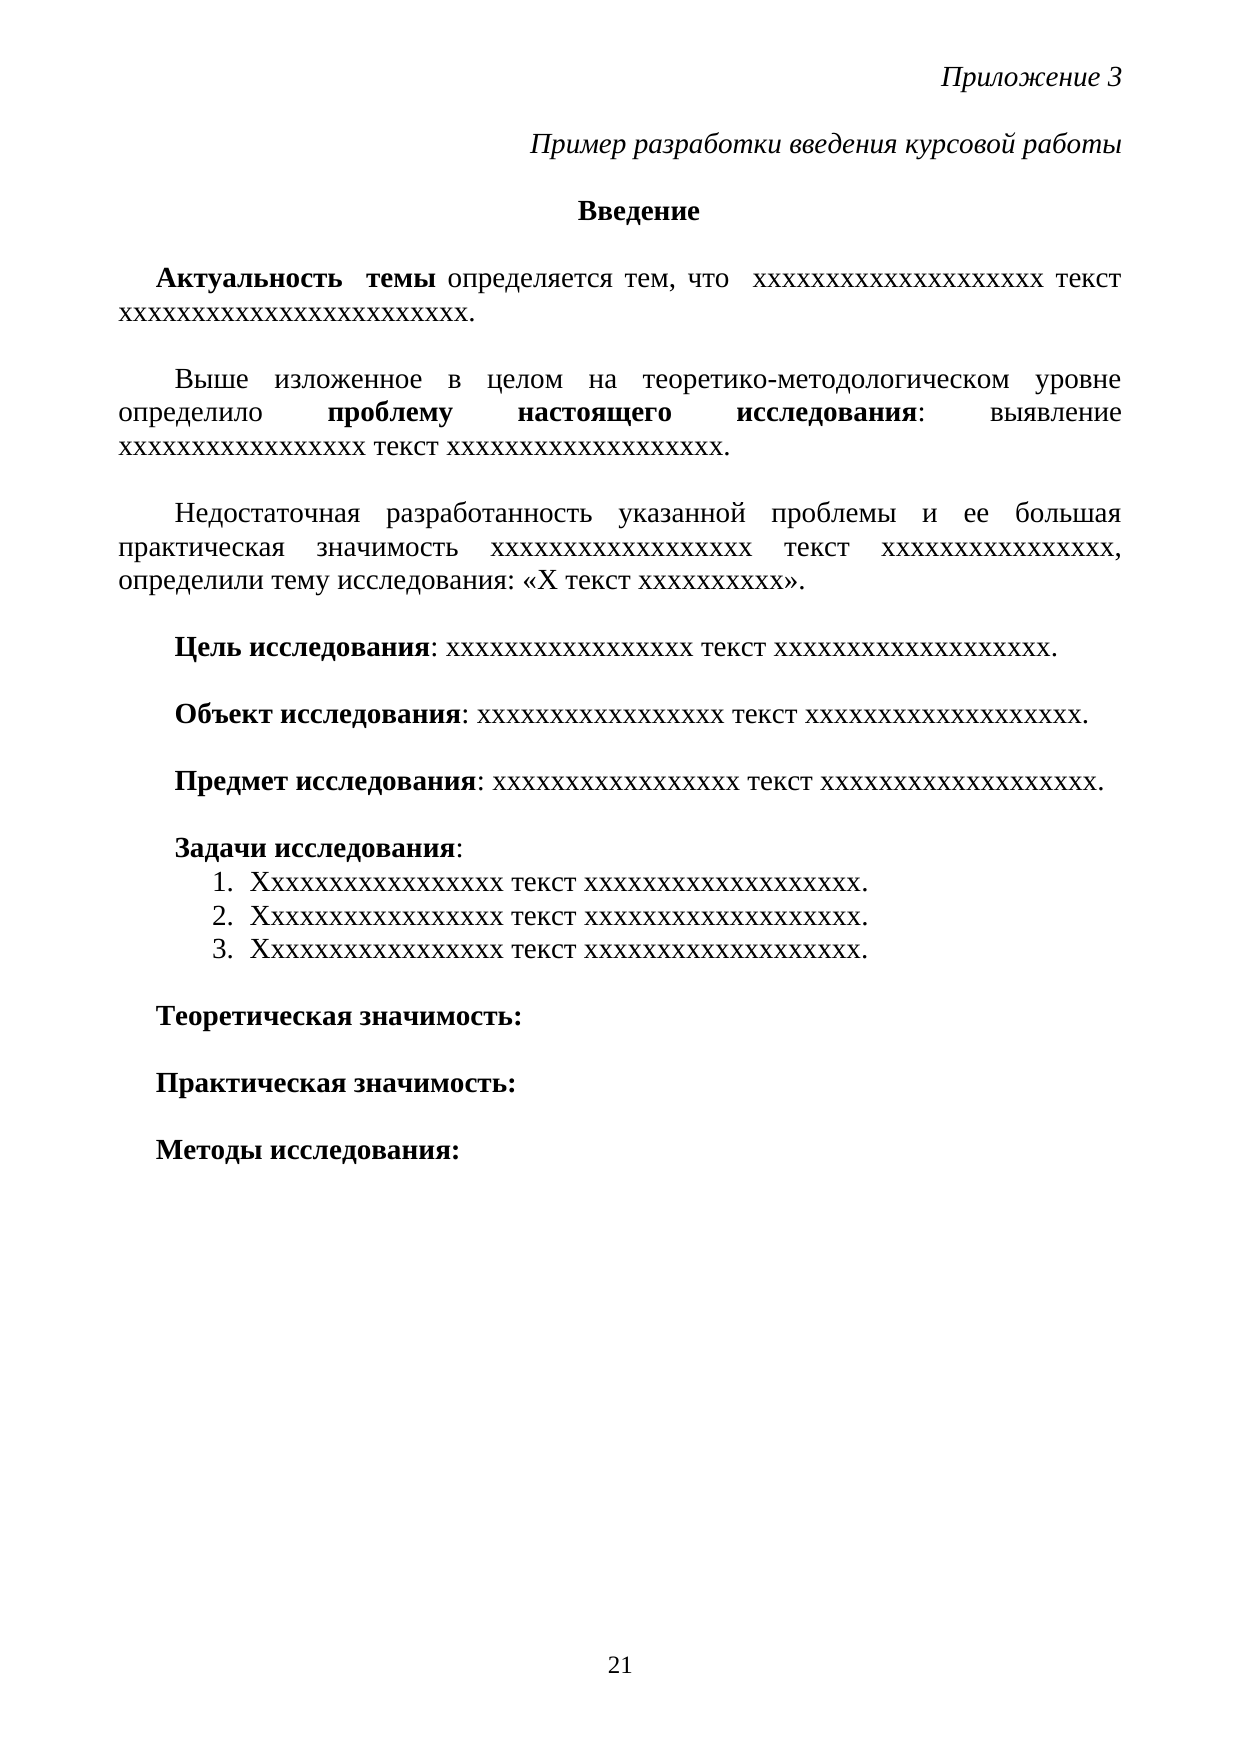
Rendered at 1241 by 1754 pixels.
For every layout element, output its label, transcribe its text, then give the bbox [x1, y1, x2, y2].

text Методы исследования: [156, 1132, 1122, 1166]
text Пример разработки введения курсовой работы [118, 126, 1122, 160]
text Теоретическая значимость: [156, 998, 1122, 1032]
text Задачи исследования: [118, 831, 1122, 864]
text Недостаточная разработанность указанной проблемы и ее большая практическая значимость хххххххххххххххххх текст хххххххххххххххх, определили тему исследования: «Х текст хххххххххх». [118, 495, 1122, 596]
text Выше изложенное в целом на теоретико-методологическом уровне определило проблему настоящего исследования: выявление ххххххххххххххххх текст ххххххххххххххххххх. [118, 361, 1122, 462]
text Актуальность темы определяется тем, что хххххххххххххххххххх текст хххххххххххххххххххххххх. [118, 260, 1122, 327]
text Практическая значимость: [156, 1065, 1122, 1099]
list Xхххххххххххххххх текст ххххххххххххххххххх. [212, 864, 1122, 898]
list Xхххххххххххххххх текст ххххххххххххххххххх. [212, 898, 1122, 931]
text Цель исследования: ххххххххххххххххх текст ххххххххххххххххххх. [118, 629, 1122, 663]
text Приложение 3 [118, 59, 1122, 93]
list Xхххххххххххххххх текст ххххххххххххххххххх. [212, 931, 1122, 965]
text Предмет исследования: ххххххххххххххххх текст ххххххххххххххххххх. [118, 763, 1122, 797]
text Объект исследования: ххххххххххххххххх текст ххххххххххххххххххх. [118, 696, 1122, 730]
text Введение [118, 193, 1122, 227]
